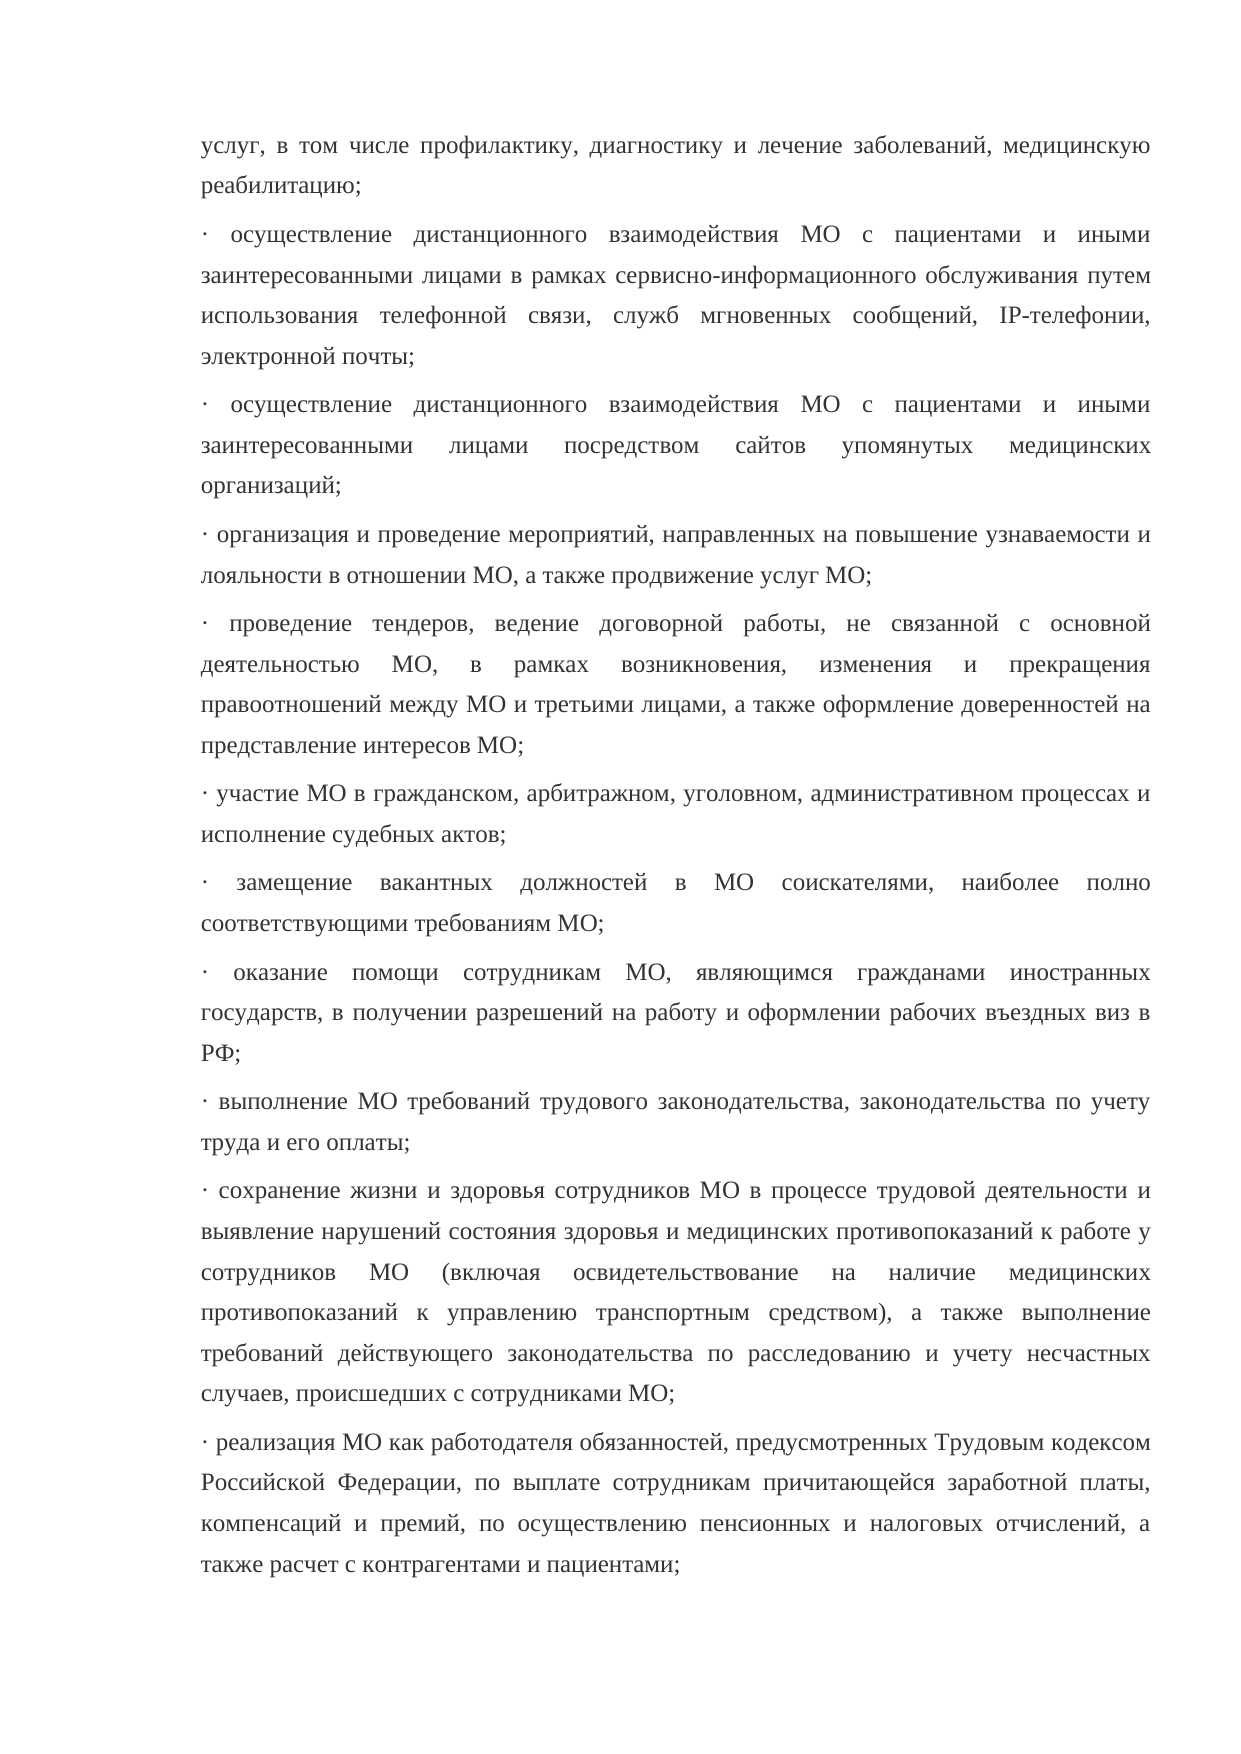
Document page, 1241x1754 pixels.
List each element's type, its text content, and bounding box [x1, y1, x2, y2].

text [201, 118, 1152, 199]
text · реализация МО как работодателя обязанностей, предусмотренных Трудовым кодексом Российской Федерации, по выплате сотрудникам причитающейся заработной платы, компенсаций и премий, по осуществлению пенсионных и налоговых отчислений, а также расчет с контрагентами и пациентами; [201, 1415, 1152, 1577]
text · сохранение жизни и здоровья сотрудников МО в процессе трудовой деятельности и выявление нарушений состояния здоровья и медицинских противопоказаний к работе у сотрудников МО (включая освидетельствование на наличие медицинских противопоказаний к управлению транспортным средством), а также выполнение требований действующего законодательства по расследованию и учету несчастных случаев, происшедших с сотрудниками МО; [201, 1163, 1152, 1407]
text · организация и проведение мероприятий, направленных на повышение узнаваемости и лояльности в отношении МО, а также продвижение услуг МО; [201, 507, 1152, 588]
text · осуществление дистанционного взаимодействия МО с пациентами и иными заинтересованными лицами посредством сайтов упомянутых медицинских организаций; [201, 377, 1152, 499]
text · проведение тендеров, ведение договорной работы, не связанной с основной деятельностью МО, в рамках возникновения, изменения и прекращения правоотношений между МО и третьими лицами, а также оформление доверенностей на представление интересов МО; [201, 596, 1152, 759]
text · осуществление дистанционного взаимодействия МО с пациентами и иными заинтересованными лицами в рамках сервисно-информационного обслуживания путем использования телефонной связи, служб мгновенных сообщений, IP-телефонии, электронной почты; [201, 207, 1152, 370]
text · участие МО в гражданском, арбитражном, уголовном, административном процессах и исполнение судебных актов; [201, 767, 1152, 848]
text · выполнение МО требований трудового законодательства, законодательства по учету труда и его оплаты; [201, 1074, 1152, 1156]
text · замещение вакантных должностей в МО соискателями, наиболее полно соответствующими требованиям МО; [201, 856, 1152, 937]
text · оказание помощи сотрудникам МО, являющимся гражданами иностранных государств, в получении разрешений на работу и оформлении рабочих въездных виз в РФ; [201, 945, 1152, 1067]
